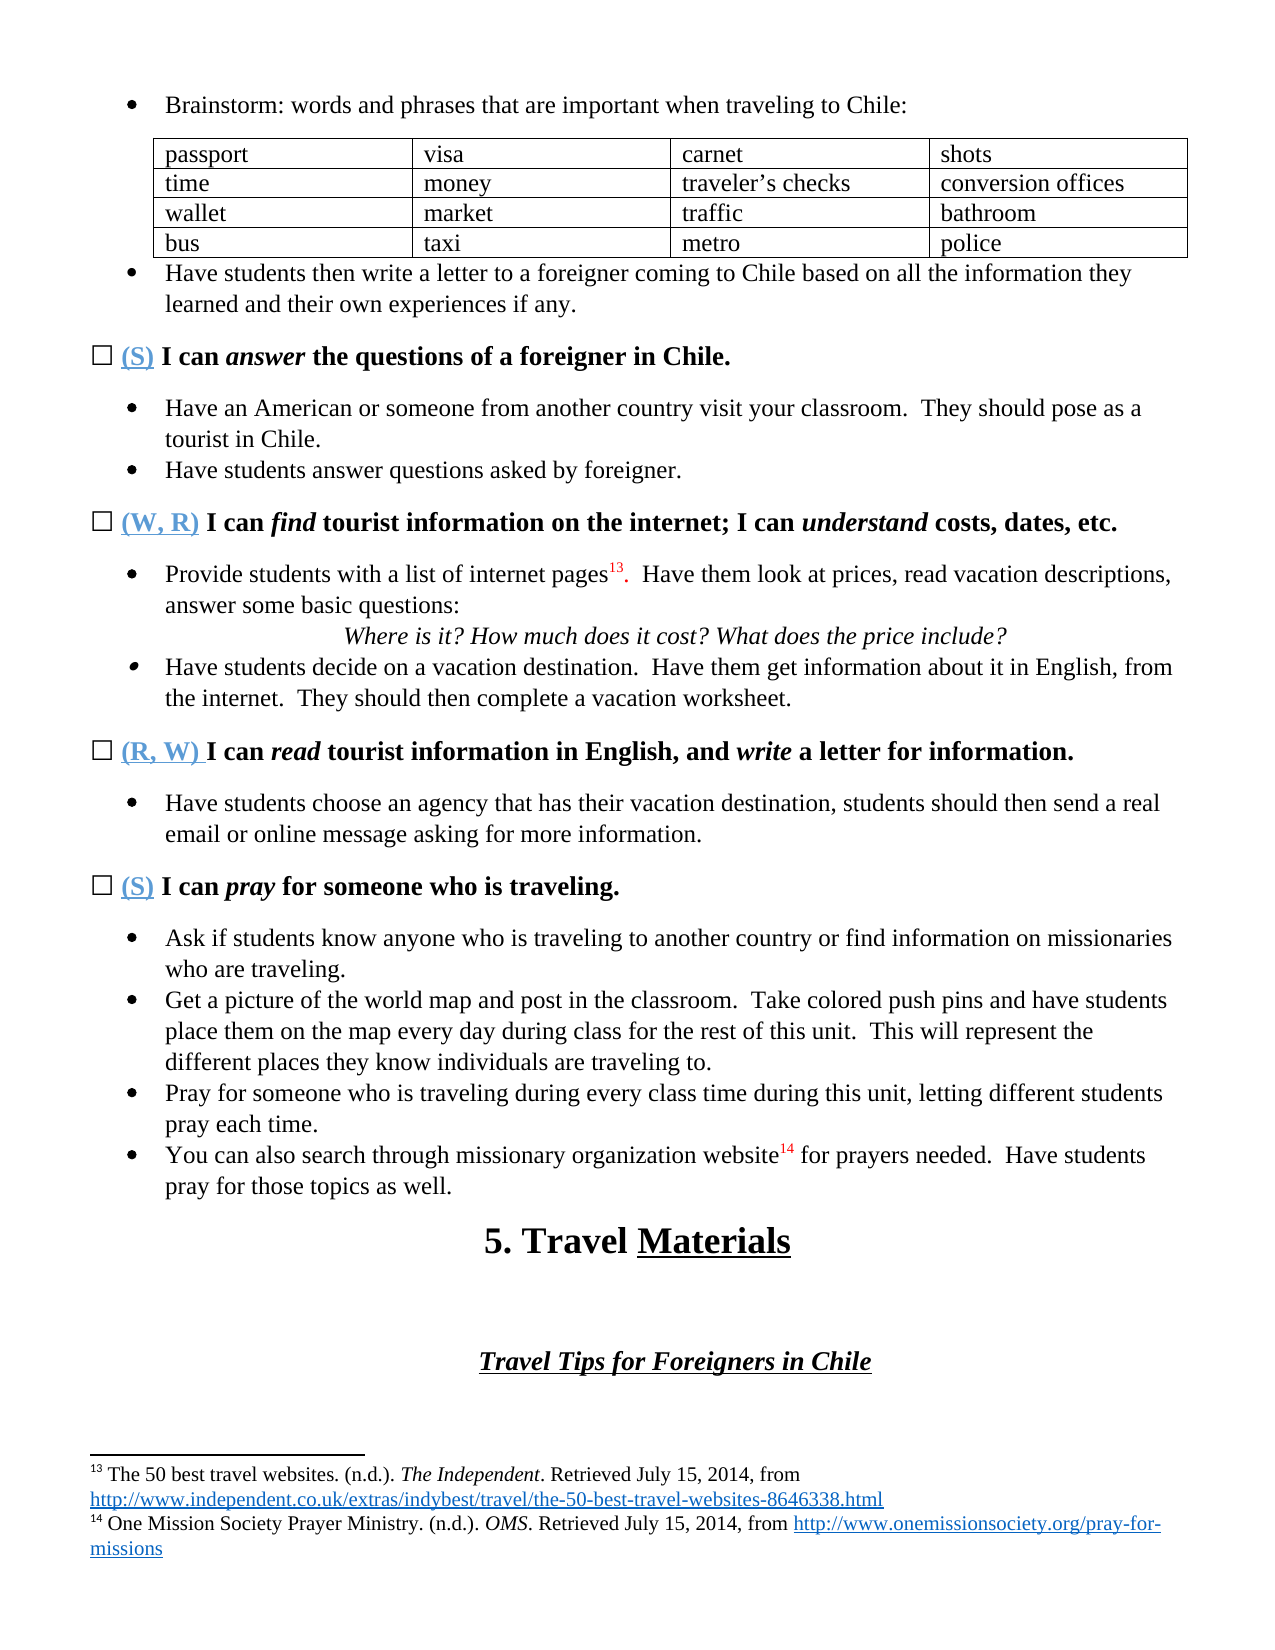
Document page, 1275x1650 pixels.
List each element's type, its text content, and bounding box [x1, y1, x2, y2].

list Ask if students know anyone who is traveling to another country or find information on missionaries who are traveling. [127, 923, 1185, 983]
text (S) I can answer the questions of a foreigner in Chile. [90, 337, 1185, 373]
table_cell bus [154, 228, 412, 257]
list Pray for someone who is traveling during every class time during this unit, letting different students pray each time. [127, 1078, 1185, 1138]
table_cell bathroom [930, 198, 1187, 227]
list Have students choose an agency that has their vacation destination, students should then send a real email or online message asking for more information. [127, 788, 1185, 847]
list Have students answer questions asked by foreigner. [127, 455, 1185, 484]
list Where is it? How much does it cost? What does the price include? [165, 621, 1185, 650]
list Have an American or someone from another country visit your classroom. They should pose as a tourist in Chile. [127, 393, 1185, 453]
text (S) I can pray for someone who is traveling. [90, 866, 1185, 903]
text 5. Travel Materials [90, 1219, 1185, 1262]
table_header shots [930, 139, 1187, 167]
table_header passport [154, 139, 412, 167]
list Have students decide on a vacation destination. Have them get information about it in English, from the internet. They should then complete a vacation worksheet. [127, 652, 1185, 712]
text (W, R) I can find tourist information on the internet; I can understand costs, dates, etc. [90, 503, 1185, 540]
list You can also search through missionary organization website for prayers needed. Have students pray for those topics as well. [127, 1140, 1185, 1200]
table_cell market [413, 198, 670, 227]
text (R, W) I can read tourist information in English, and write a letter for information. [90, 731, 1185, 768]
list Travel Tips for Foreigners in Chile [165, 1345, 1185, 1377]
list Brainstorm: words and phrases that are important when traveling to Chile: [127, 90, 1185, 119]
list Provide students with a list of internet pages. Have them look at prices, read vacation descriptions, answer some basic questions: [127, 559, 1185, 619]
table_cell conversion offices [930, 169, 1187, 197]
table_cell police [930, 228, 1187, 257]
table_cell wallet [154, 198, 412, 227]
table_cell money [413, 169, 670, 197]
table_cell metro [671, 228, 929, 257]
table_header visa [413, 139, 670, 167]
table_cell traveler’s checks [671, 169, 929, 197]
list Have students then write a letter to a foreigner coming to Chile based on all the information they learned and their own experiences if any. [127, 258, 1185, 318]
table_cell taxi [413, 228, 670, 257]
table_header carnet [671, 139, 929, 167]
table_cell time [154, 169, 412, 197]
list Get a picture of the world map and post in the classroom. Take colored push pins and have students place them on the map every day during class for the rest of this unit. This will represent the different places they know individuals are traveling to. [127, 985, 1185, 1076]
table_cell traffic [671, 198, 929, 227]
